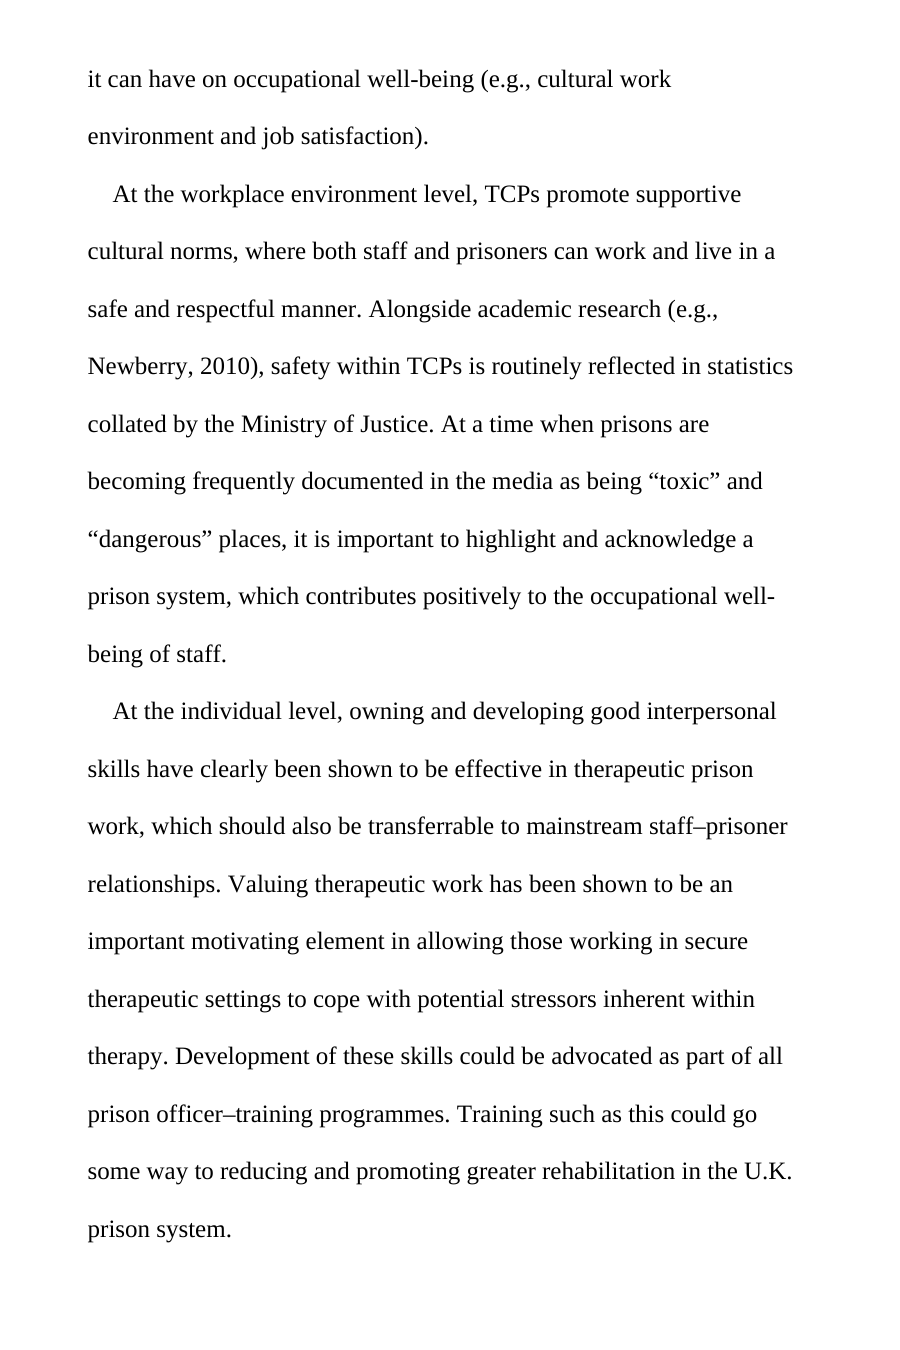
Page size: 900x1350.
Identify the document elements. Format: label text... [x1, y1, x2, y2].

text At the workplace environment level, TCPs promote supportive cultural norms, where both staff and prisoners can work and live in a safe and respectful manner. Alongside academic research (e.g., Newberry, 2010), safety within TCPs is routinely reflected in statistics collated by the Ministry of Justice. At a time when prisons are becoming frequently documented in the media as being “toxic” and “dangerous” places, it is important to highlight and acknowledge a prison system, which contributes positively to the occupational well-being of staff. [87, 179, 800, 668]
text At the individual level, owning and developing good interpersonal skills have clearly been shown to be effective in therapeutic prison work, which should also be transferrable to mainstream staff–prisoner relationships. Valuing therapeutic work has been shown to be an important motivating element in allowing those working in secure therapeutic settings to cope with potential stressors inherent within therapy. Development of these skills could be advocated as part of all prison officer–training programmes. Training such as this could go some way to reducing and promoting greater rehabilitation in the U.K. prison system. [87, 696, 800, 1243]
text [87, 64, 800, 150]
